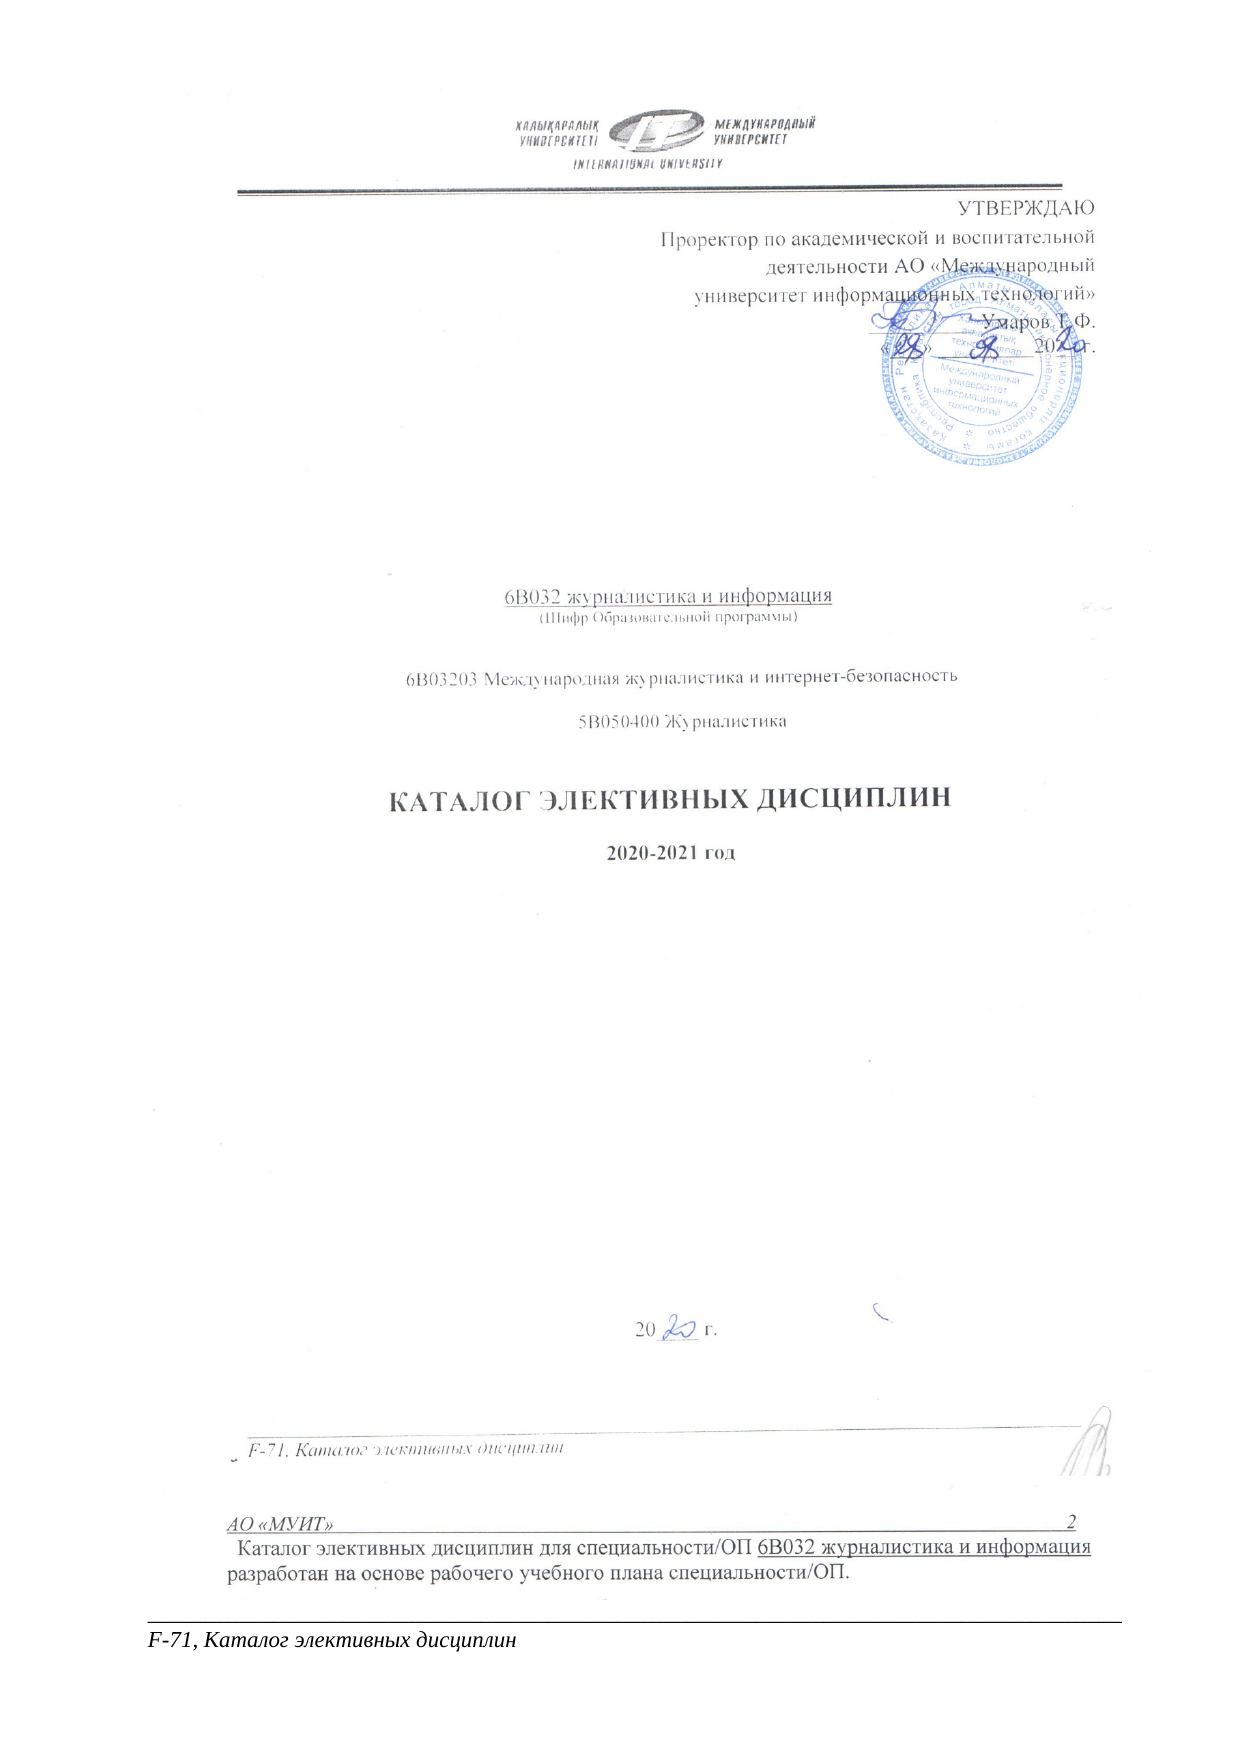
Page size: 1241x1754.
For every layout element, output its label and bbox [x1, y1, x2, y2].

picture [147, 1477, 1151, 1600]
picture [147, 88, 1151, 1476]
